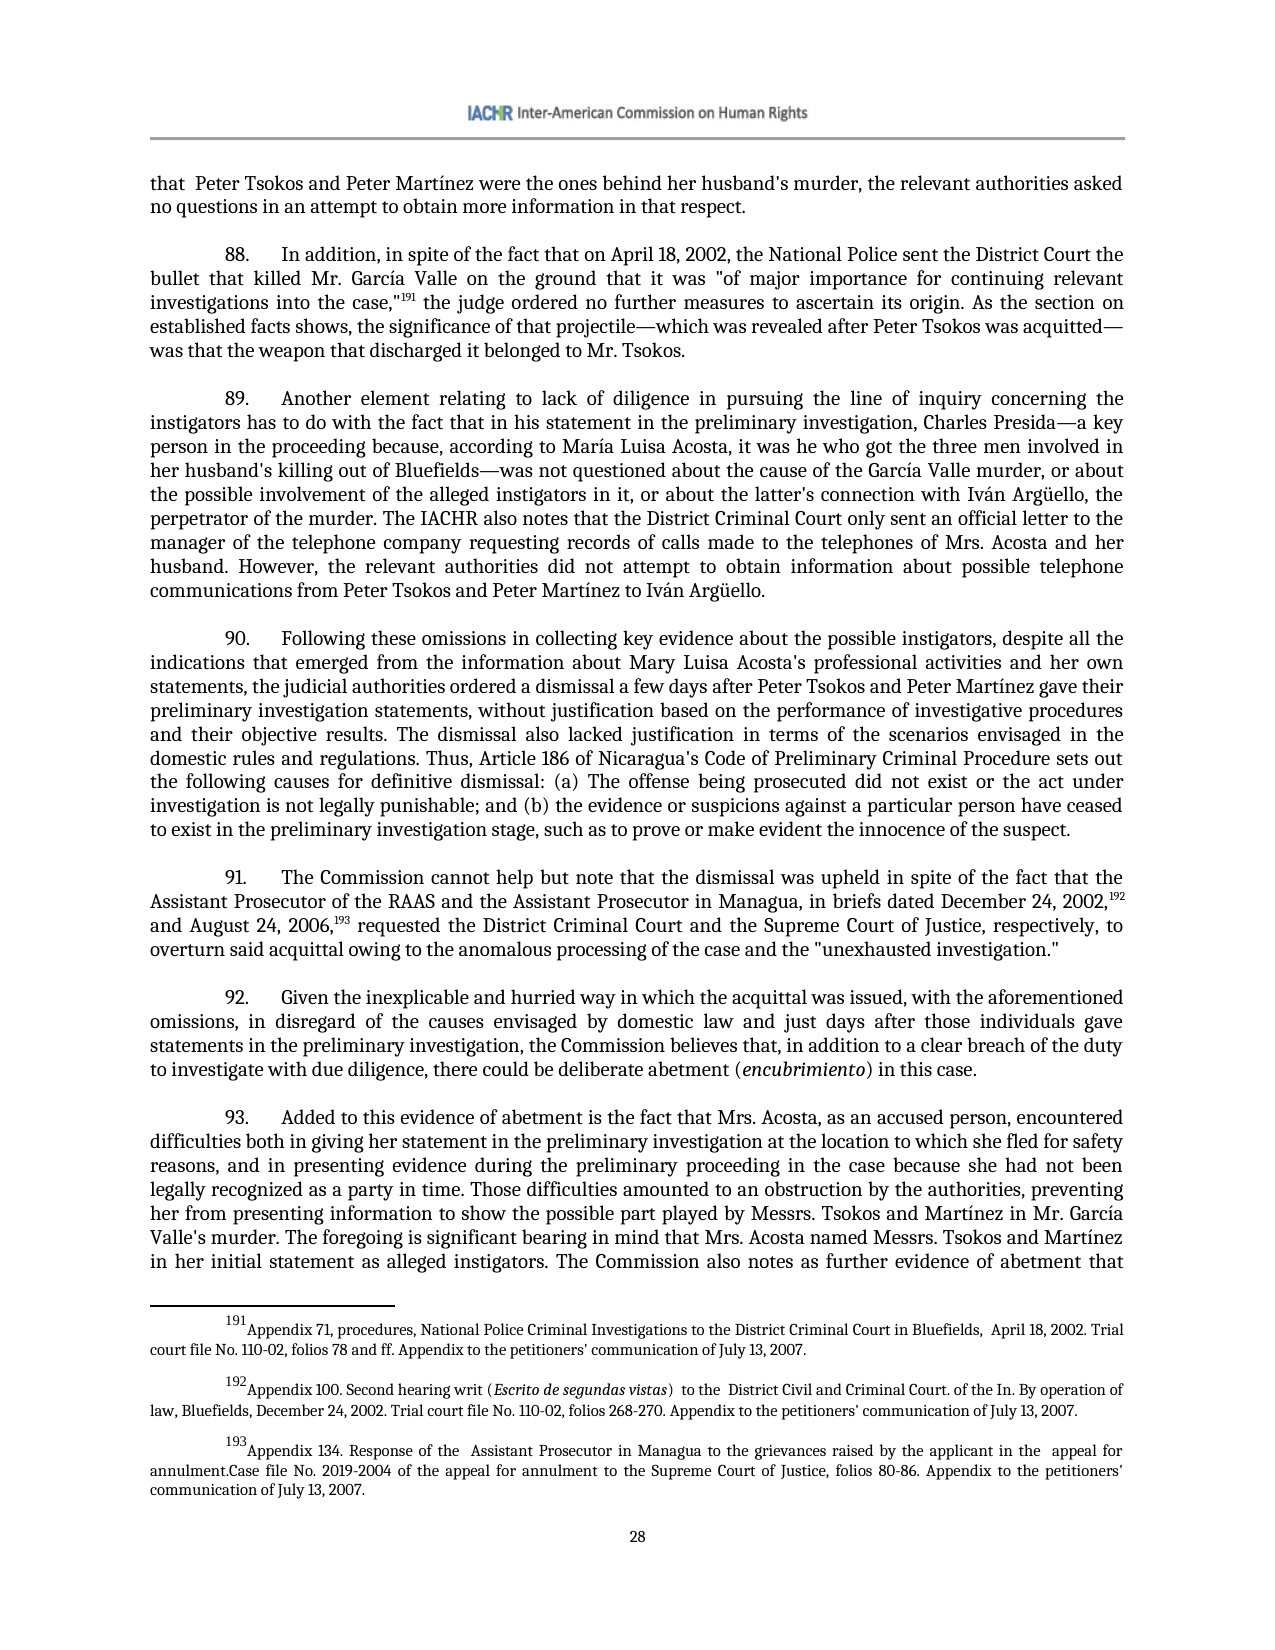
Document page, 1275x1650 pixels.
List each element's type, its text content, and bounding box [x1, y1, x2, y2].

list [150, 1106, 1125, 1273]
list In addition, in spite of the fact that on April 18, 2002, the National Police sent the District Court the bullet that killed Mr. García Valle on the ground that it was "of major importance for continuing relevant investigations into the case," the judge ordered no further measures to ascertain its origin. As the section on established facts shows, the significance of that projectile—which was revealed after Peter Tsokos was acquitted—was that the weapon that discharged it belonged to Mr. Tsokos. [150, 243, 1125, 363]
list Following these omissions in collecting key evidence about the possible instigators, despite all the indications that emerged from the information about Mary Luisa Acosta's professional activities and her own statements, the judicial authorities ordered a dismissal a few days after Peter Tsokos and Peter Martínez gave their preliminary investigation statements, without justification based on the performance of investigative procedures and their objective results. The dismissal also lacked justification in terms of the scenarios envisaged in the domestic rules and regulations. Thus, Article 186 of Nicaragua's Code of Preliminary Criminal Procedure sets out the following causes for definitive dismissal: (a) The offense being prosecuted did not exist or the act under investigation is not legally punishable; and (b) the evidence or suspicions against a particular person have ceased to exist in the preliminary investigation stage, such as to prove or make evident the innocence of the suspect. [150, 626, 1125, 842]
list Another element relating to lack of diligence in pursuing the line of inquiry concerning the instigators has to do with the fact that in his statement in the preliminary investigation, Charles Presida—a key person in the proceeding because, according to María Luisa Acosta, it was he who got the three men involved in her husband's killing out of Bluefields—was not questioned about the cause of the García Valle murder, or about the possible involvement of the alleged instigators in it, or about the latter's connection with Iván Argüello, the perpetrator of the murder. The IACHR also notes that the District Criminal Court only sent an official letter to the manager of the telephone company requesting records of calls made to the telephones of Mrs. Acosta and her husband. However, the relevant authorities did not attempt to obtain information about possible telephone communications from Peter Tsokos and Peter Martínez to Iván Argüello. [150, 387, 1125, 602]
list The Commission cannot help but note that the dismissal was upheld in spite of the fact that the Assistant Prosecutor of the RAAS and the Assistant Prosecutor in Managua, in briefs dated December 24, 2002, and August 24, 2006, requested the District Criminal Court and the Supreme Court of Justice, respectively, to overturn said acquittal owing to the anomalous processing of the case and the "unexhausted investigation." [150, 866, 1125, 962]
picture [456, 103, 819, 123]
list Given the inexplicable and hurried way in which the acquittal was issued, with the aforementioned omissions, in disregard of the causes envisaged by domestic law and just days after those individuals gave statements in the preliminary investigation, the Commission believes that, in addition to a clear breach of the duty to investigate with due diligence, there could be deliberate abetment (encubrimiento) in this case. [150, 986, 1125, 1082]
